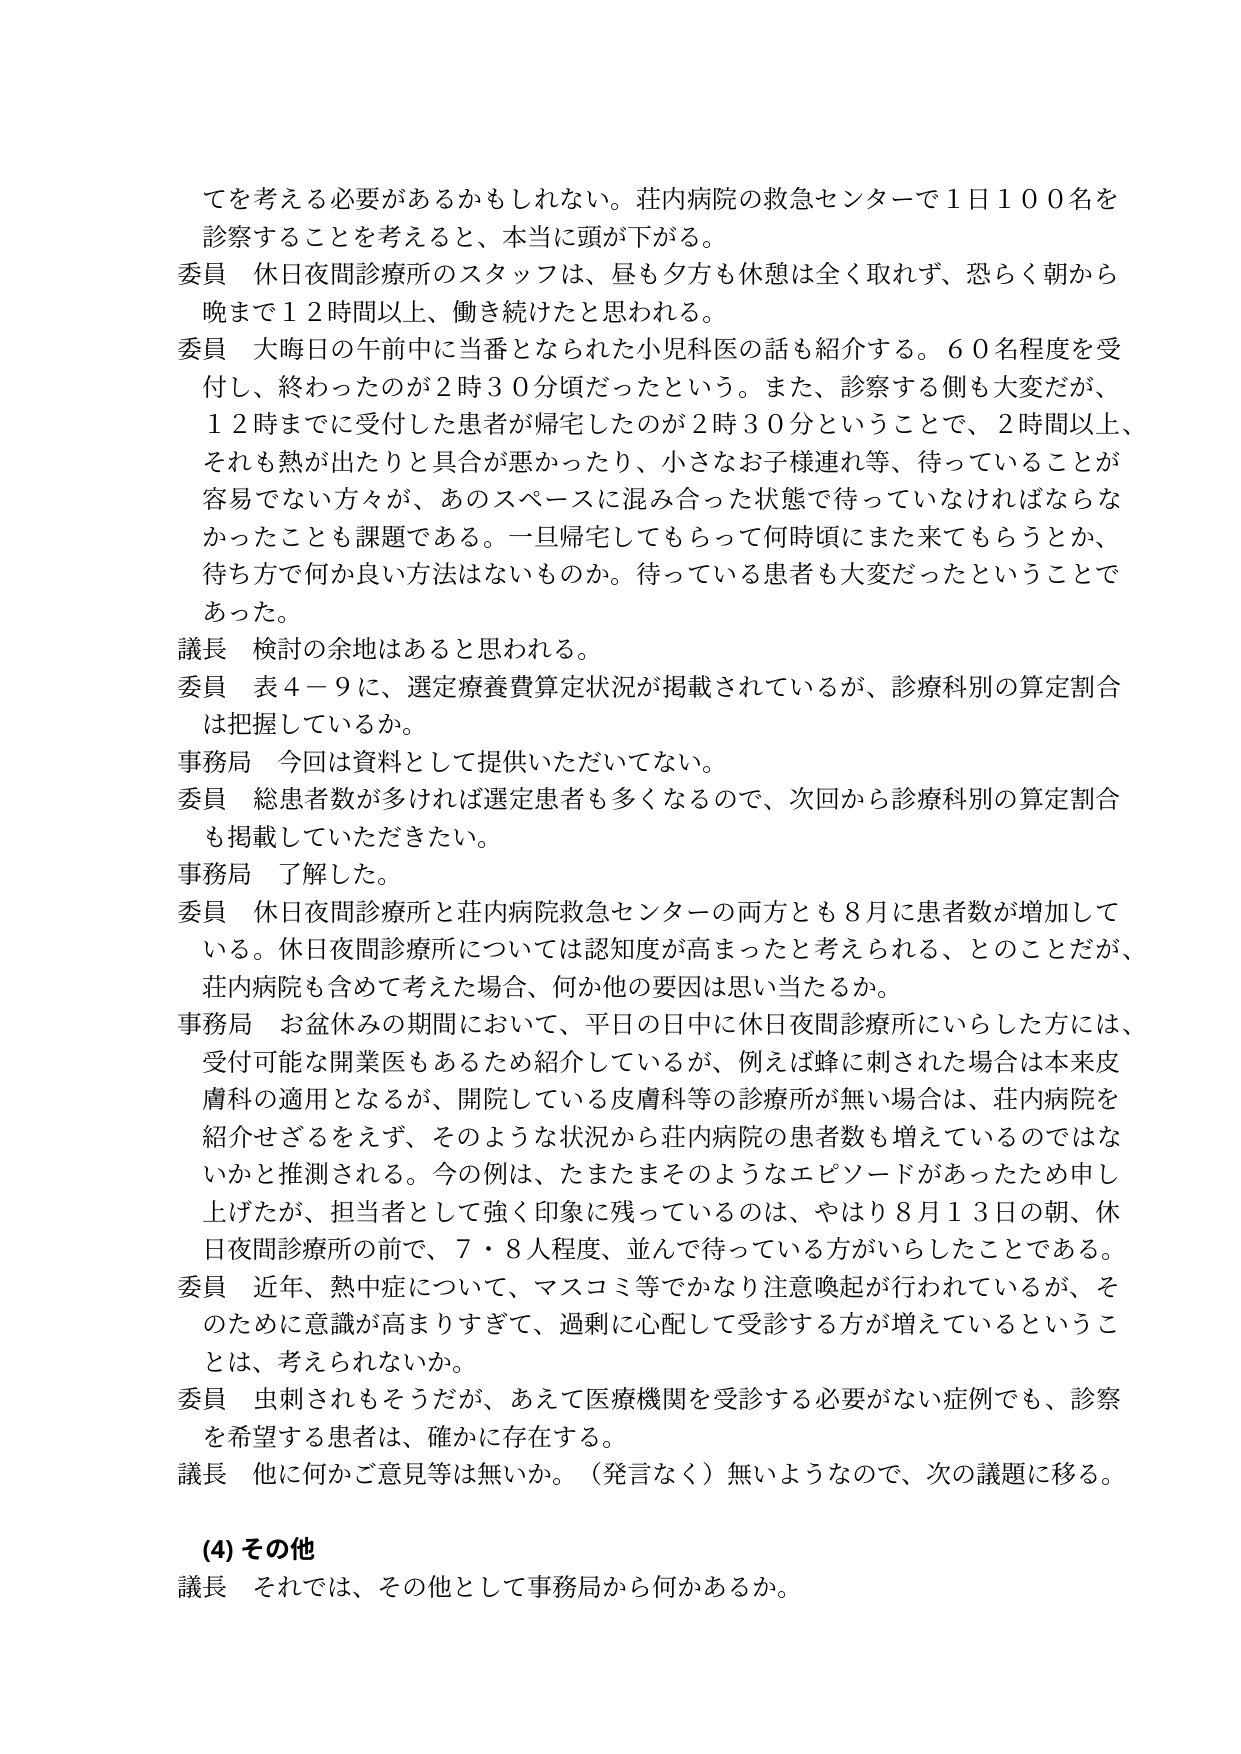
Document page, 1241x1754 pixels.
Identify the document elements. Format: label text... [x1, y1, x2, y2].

text 事務局 了解した。 [177, 854, 1122, 892]
text 事務局 今回は資料として提供いただいてない。 [177, 742, 1122, 779]
text 事務局 お盆休みの期間において、平日の日中に休日夜間診療所にいらした方には、受付可能な開業医もあるため紹介しているが、例えば蜂に刺された場合は本来皮膚科の適用となるが、開院している皮膚科等の診療所が無い場合は、荘内病院を紹介せざるをえず、そのような状況から荘内病院の患者数も増えているのではないかと推測される。今の例は、たまたまそのようなエピソードがあったため申し上げたが、担当者として強く印象に残っているのは、やはり８月１３日の朝、休日夜間診療所の前で、７・８人程度、並んで待っている方がいらしたことである。 [177, 1004, 1122, 1267]
text 委員 総患者数が多ければ選定患者も多くなるので、次回から診療科別の算定割合も掲載していただきたい。 [177, 779, 1122, 854]
text 議長 それでは、その他として事務局から何かあるか。 [177, 1567, 1122, 1604]
text 委員 大晦日の午前中に当番となられた小児科医の話も紹介する。６０名程度を受付し、終わったのが２時３０分頃だったという。また、診察する側も大変だが、１２時までに受付した患者が帰宅したのが２時３０分ということで、２時間以上、それも熱が出たりと具合が悪かったり、小さなお子様連れ等、待っていることが容易でない方々が、あのスペースに混み合った状態で待っていなければならなかったことも課題である。一旦帰宅してもらって何時頃にまた来てもらうとか、待ち方で何か良い方法はないものか。待っている患者も大変だったということであった。 [177, 329, 1122, 629]
text 委員 虫刺されもそうだが、あえて医療機関を受診する必要がない症例でも、診察を希望する患者は、確かに存在する。 [177, 1379, 1122, 1454]
text 委員 休日夜間診療所のスタッフは、昼も夕方も休憩は全く取れず、恐らく朝から晩まで１２時間以上、働き続けたと思われる。 [177, 254, 1122, 329]
text (4) その他 [177, 1529, 1122, 1567]
text 委員 近年、熱中症について、マスコミ等でかなり注意喚起が行われているが、そのために意識が高まりすぎて、過剰に心配して受診する方が増えているということは、考えられないか。 [177, 1267, 1122, 1379]
text 委員 休日夜間診療所と荘内病院救急センターの両方とも８月に患者数が増加している。休日夜間診療所については認知度が高まったと考えられる、とのことだが、荘内病院も含めて考えた場合、何か他の要因は思い当たるか。 [177, 892, 1122, 1004]
text 議長 他に何かご意見等は無いか。（発言なく）無いようなので、次の議題に移る。 [177, 1454, 1122, 1492]
text 委員 表４－９に、選定療養費算定状況が掲載されているが、診療科別の算定割合は把握しているか。 [177, 667, 1122, 742]
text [177, 179, 1122, 254]
text 議長 検討の余地はあると思われる。 [177, 629, 1122, 667]
